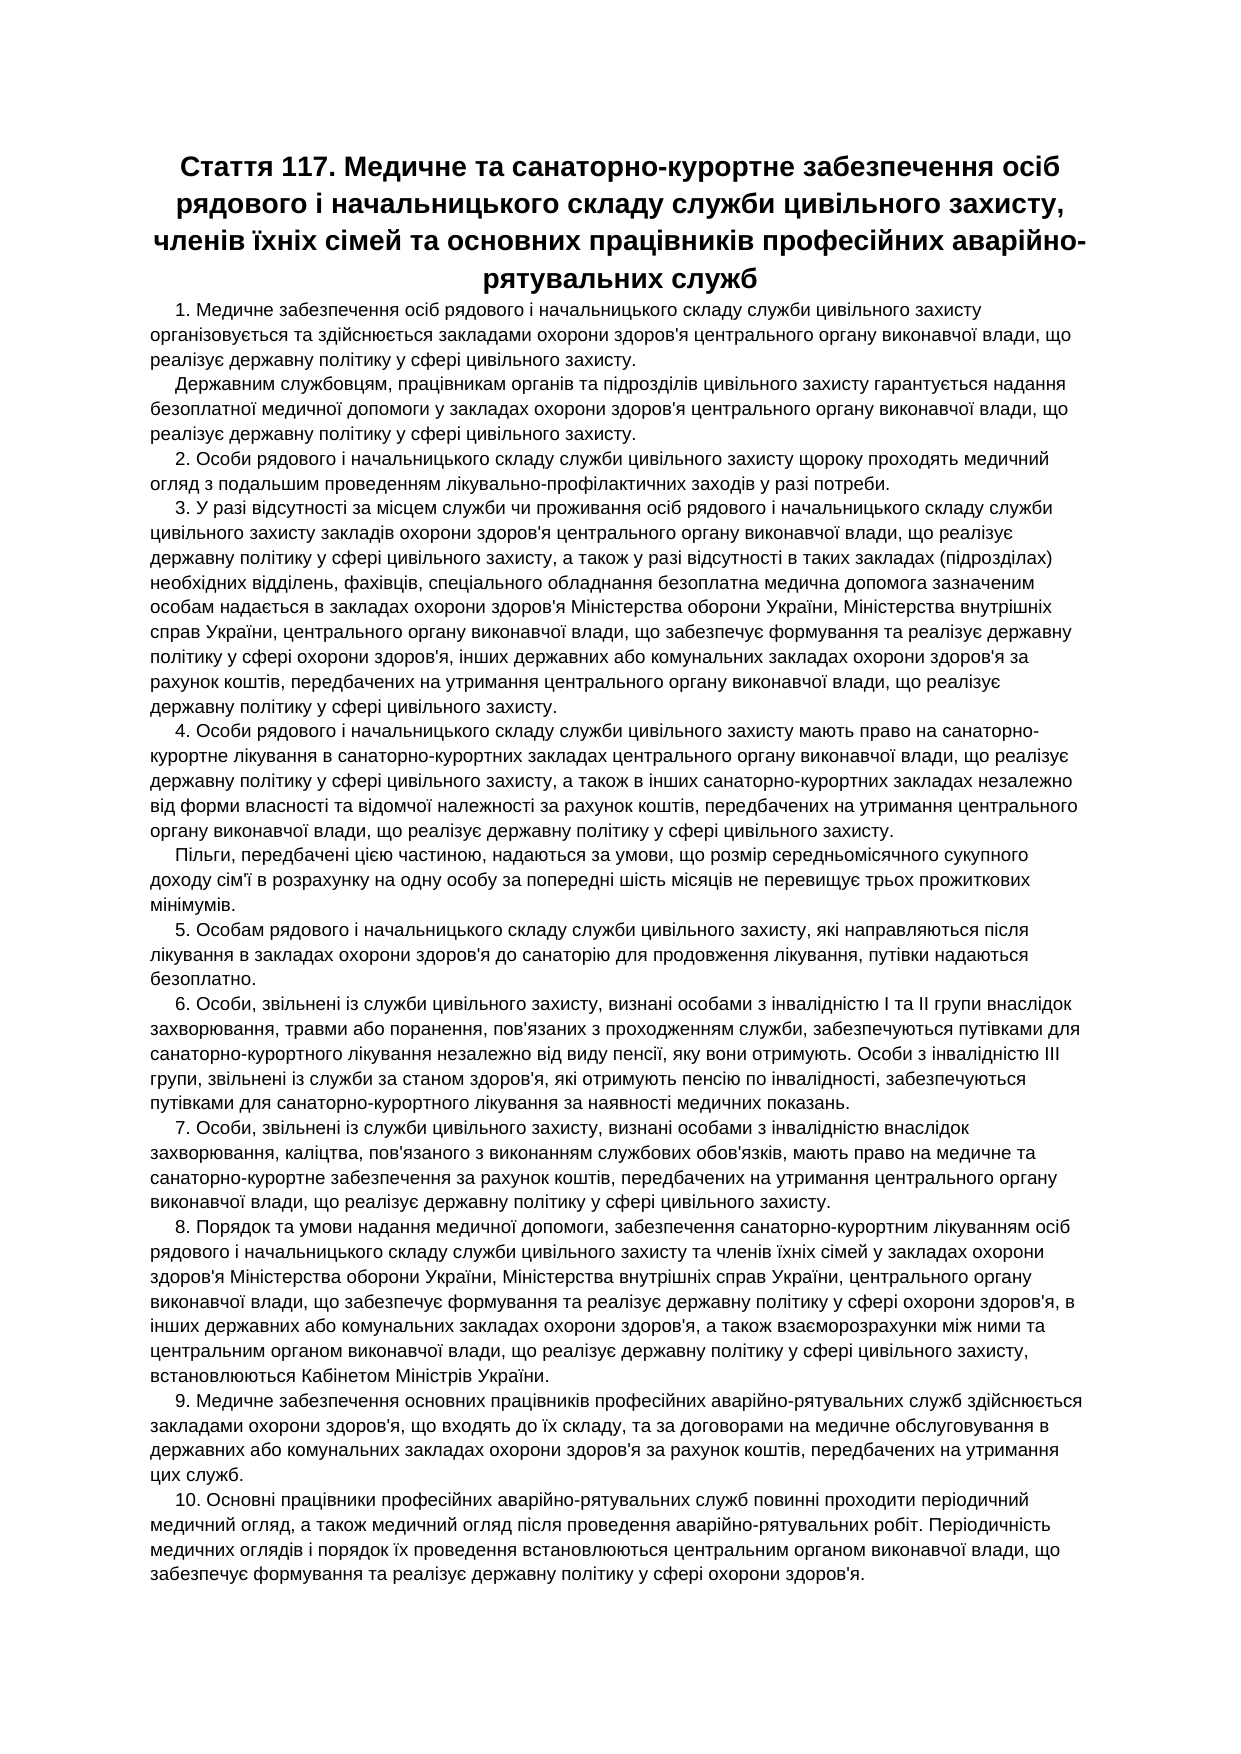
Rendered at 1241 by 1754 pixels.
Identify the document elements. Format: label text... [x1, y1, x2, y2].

text 7. Особи, звільнені із служби цивільного захисту, визнані особами з інвалідністю внаслідок захворювання, каліцтва, пов'язаного з виконанням службових обов'язків, мають право на медичне та санаторно-курортне забезпечення за рахунок коштів, передбачених на утримання центрального органу виконавчої влади, що реалізує державну політику у сфері цивільного захисту. [150, 1117, 1090, 1213]
text 5. Особам рядового і начальницького складу служби цивільного захисту, які направляються після лікування в закладах охорони здоров'я до санаторію для продовження лікування, путівки надаються безоплатно. [150, 918, 1090, 990]
subtitle Стаття 117. Медичне та санаторно-курортне забезпечення осіб рядового і начальницького складу служби цивільного захисту, членів їхніх сімей та основних працівників професійних аварійно-рятувальних служб [150, 150, 1090, 294]
text 4. Особи рядового і начальницького складу служби цивільного захисту мають право на санаторно-курортне лікування в санаторно-курортних закладах центрального органу виконавчої влади, що реалізує державну політику у сфері цивільного захисту, а також в інших санаторно-курортних закладах незалежно від форми власності та відомчої належності за рахунок коштів, передбачених на утримання центрального органу виконавчої влади, що реалізує державну політику у сфері цивільного захисту. [150, 720, 1090, 841]
text 1. Медичне забезпечення осіб рядового і начальницького складу служби цивільного захисту організовується та здійснюється закладами охорони здоров'я центрального органу виконавчої влади, що реалізує державну політику у сфері цивільного захисту. [150, 299, 1090, 370]
text 8. Порядок та умови надання медичної допомоги, забезпечення санаторно-курортним лікуванням осіб рядового і начальницького складу служби цивільного захисту та членів їхніх сімей у закладах охорони здоров'я Міністерства оборони України, Міністерства внутрішніх справ України, центрального органу виконавчої влади, що забезпечує формування та реалізує державну політику у сфері охорони здоров'я, в інших державних або комунальних закладах охорони здоров'я, а також взаєморозрахунки між ними та центральним органом виконавчої влади, що реалізує державну політику у сфері цивільного захисту, встановлюються Кабінетом Міністрів України. [150, 1216, 1090, 1386]
text 6. Особи, звільнені із служби цивільного захисту, визнані особами з інвалідністю I та II групи внаслідок захворювання, травми або поранення, пов'язаних з проходженням служби, забезпечуються путівками для санаторно-курортного лікування незалежно від виду пенсії, яку вони отримують. Особи з інвалідністю III групи, звільнені із служби за станом здоров'я, які отримують пенсію по інвалідності, забезпечуються путівками для санаторно-курортного лікування за наявності медичних показань. [150, 993, 1090, 1114]
text 10. Основні працівники професійних аварійно-рятувальних служб повинні проходити періодичний медичний огляд, а також медичний огляд після проведення аварійно-рятувальних робіт. Періодичність медичних оглядів і порядок їх проведення встановлюються центральним органом виконавчої влади, що забезпечує формування та реалізує державну політику у сфері охорони здоров'я. [150, 1489, 1090, 1585]
text 3. У разі відсутності за місцем служби чи проживання осіб рядового і начальницького складу служби цивільного захисту закладів охорони здоров'я центрального органу виконавчої влади, що реалізує державну політику у сфері цивільного захисту, а також у разі відсутності в таких закладах (підрозділах) необхідних відділень, фахівців, спеціального обладнання безоплатна медична допомога зазначеним особам надається в закладах охорони здоров'я Міністерства оборони України, Міністерства внутрішніх справ України, центрального органу виконавчої влади, що забезпечує формування та реалізує державну політику у сфері охорони здоров'я, інших державних або комунальних закладах охорони здоров'я за рахунок коштів, передбачених на утримання центрального органу виконавчої влади, що реалізує державну політику у сфері цивільного захисту. [150, 497, 1090, 717]
text 9. Медичне забезпечення основних працівників професійних аварійно-рятувальних служб здійснюється закладами охорони здоров'я, що входять до їх складу, та за договорами на медичне обслуговування в державних або комунальних закладах охорони здоров'я за рахунок коштів, передбачених на утримання цих служб. [150, 1389, 1090, 1486]
text Державним службовцям, працівникам органів та підрозділів цивільного захисту гарантується надання безоплатної медичної допомоги у закладах охорони здоров'я центрального органу виконавчої влади, що реалізує державну політику у сфері цивільного захисту. [150, 373, 1090, 444]
text 2. Особи рядового і начальницького складу служби цивільного захисту щороку проходять медичний огляд з подальшим проведенням лікувально-профілактичних заходів у разі потреби. [150, 447, 1090, 494]
text Пільги, передбачені цією частиною, надаються за умови, що розмір середньомісячного сукупного доходу сім'ї в розрахунку на одну особу за попередні шість місяців не перевищує трьох прожиткових мінімумів. [150, 844, 1090, 915]
